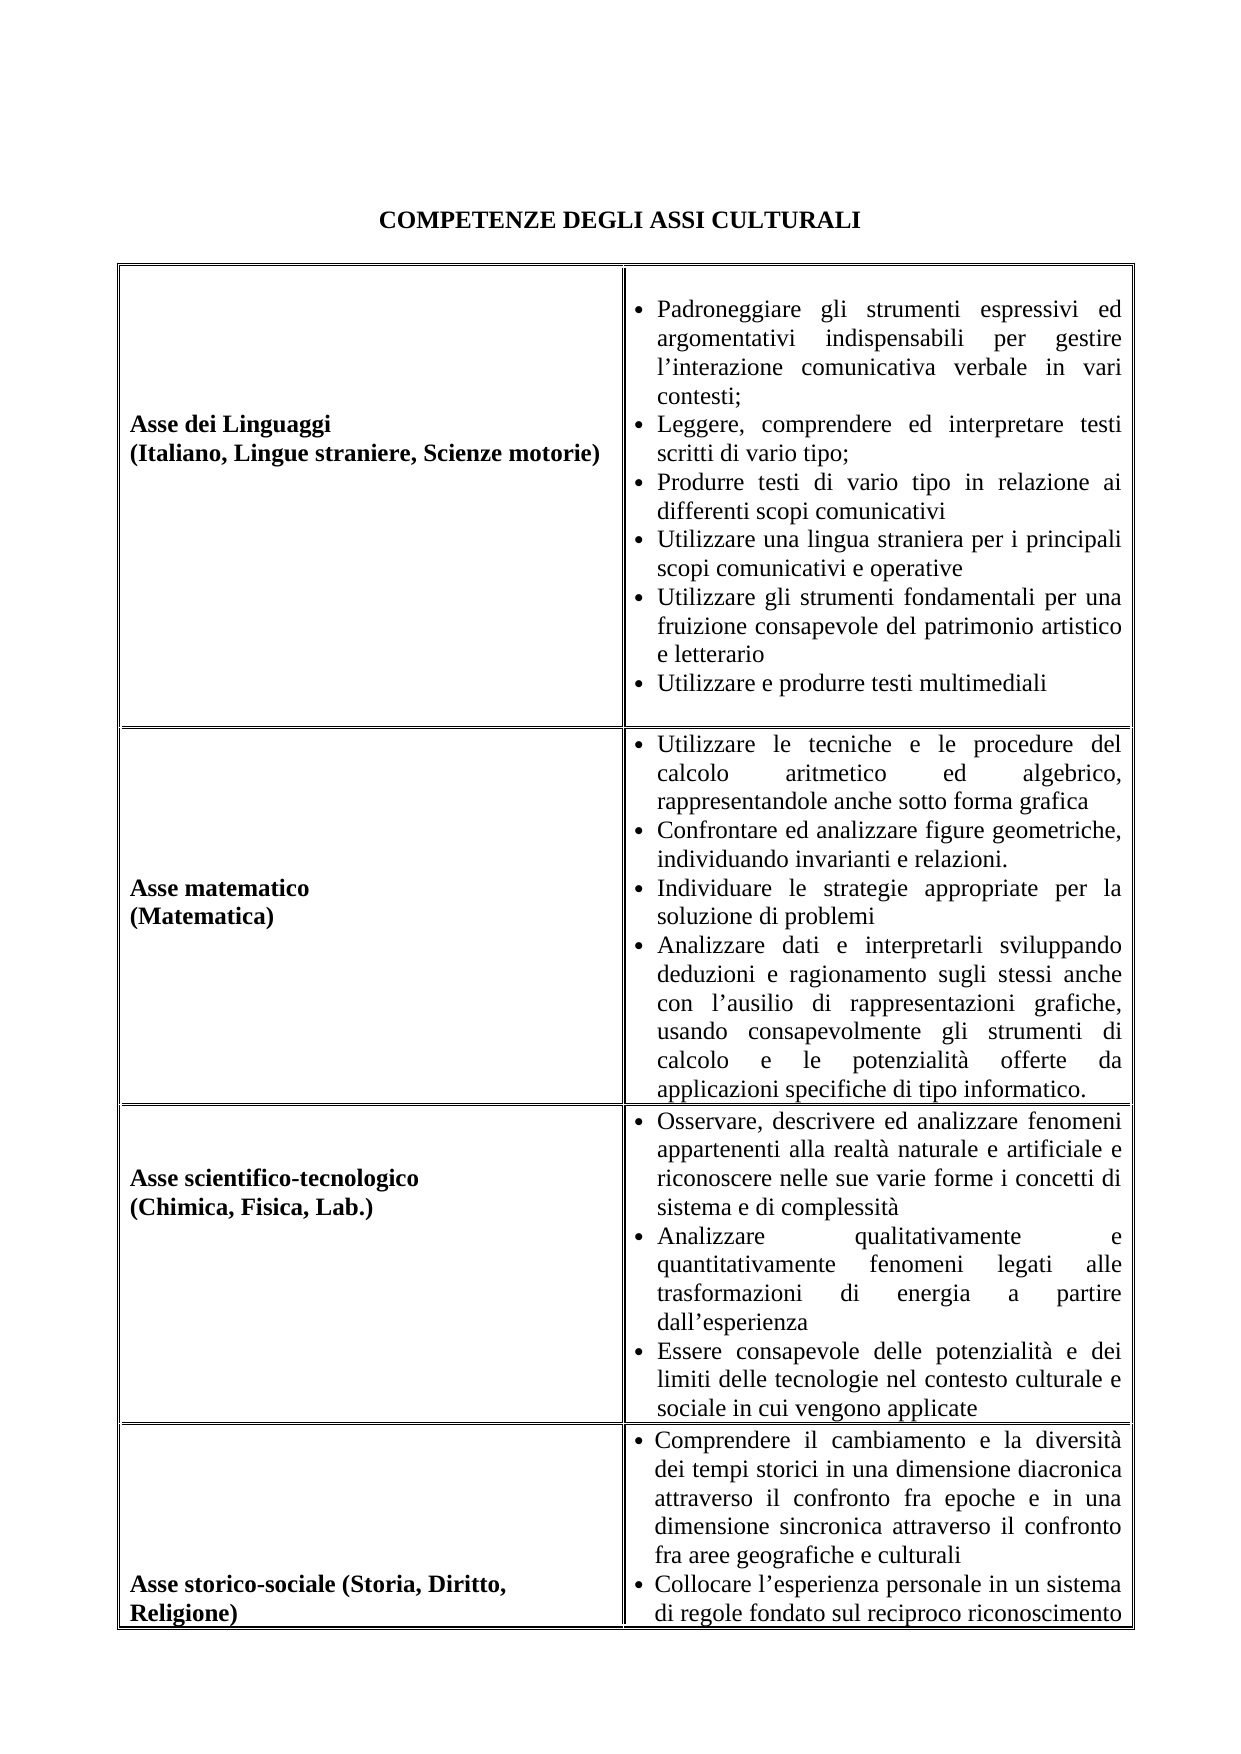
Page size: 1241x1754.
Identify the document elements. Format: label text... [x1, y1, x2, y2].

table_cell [118, 1422, 624, 1626]
table_header Asse dei Linguaggi (Italiano, Lingue straniere, Scienze motorie) [120, 264, 624, 726]
text COMPETENZE DEGLI ASSI CULTURALI [118, 205, 1122, 234]
table_cell Osservare, descrivere ed analizzare fenomeni appartenenti alla realtà naturale e artificiale e riconoscere nelle sue varie forme i concetti di sistema e di complessità Analizzare qualitativamente e quantitativamente fenomeni legati alle trasformazioni di energia a partire dall’esperienza Essere consapevole delle potenzialità e dei limiti delle tecnologie nel contesto culturale e sociale in cui vengono applicate [626, 1103, 1132, 1422]
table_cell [624, 1422, 1133, 1626]
table_cell Asse scientifico-tecnologico (Chimica, Fisica, Lab.) [120, 1103, 622, 1422]
table_header Padroneggiare gli strumenti espressivi ed argomentativi indispensabili per gestire l’interazione comunicativa verbale in vari contesti; Leggere, comprendere ed interpretare testi scritti di vario tipo; Produrre testi di vario tipo in relazione ai differenti scopi comunicativi Utilizzare una lingua straniera per i principali scopi comunicativi e operative Utilizzare gli strumenti fondamentali per una fruizione consapevole del patrimonio artistico e letterario Utilizzare e produrre testi multimediali [624, 266, 1132, 726]
table_cell Asse matematico (Matematica) [120, 726, 622, 1103]
table_cell Utilizzare le tecniche e le procedure del calcolo aritmetico ed algebrico, rappresentandole anche sotto forma grafica Confrontare ed analizzare figure geometriche, individuando invarianti e relazioni. Individuare le strategie appropriate per la soluzione di problemi Analizzare dati e interpretarli sviluppando deduzioni e ragionamento sugli stessi anche con l’ausilio di rappresentazioni grafiche, usando consapevolmente gli strumenti di calcolo e le potenzialità offerte da applicazioni specifiche di tipo informatico. [626, 726, 1132, 1103]
